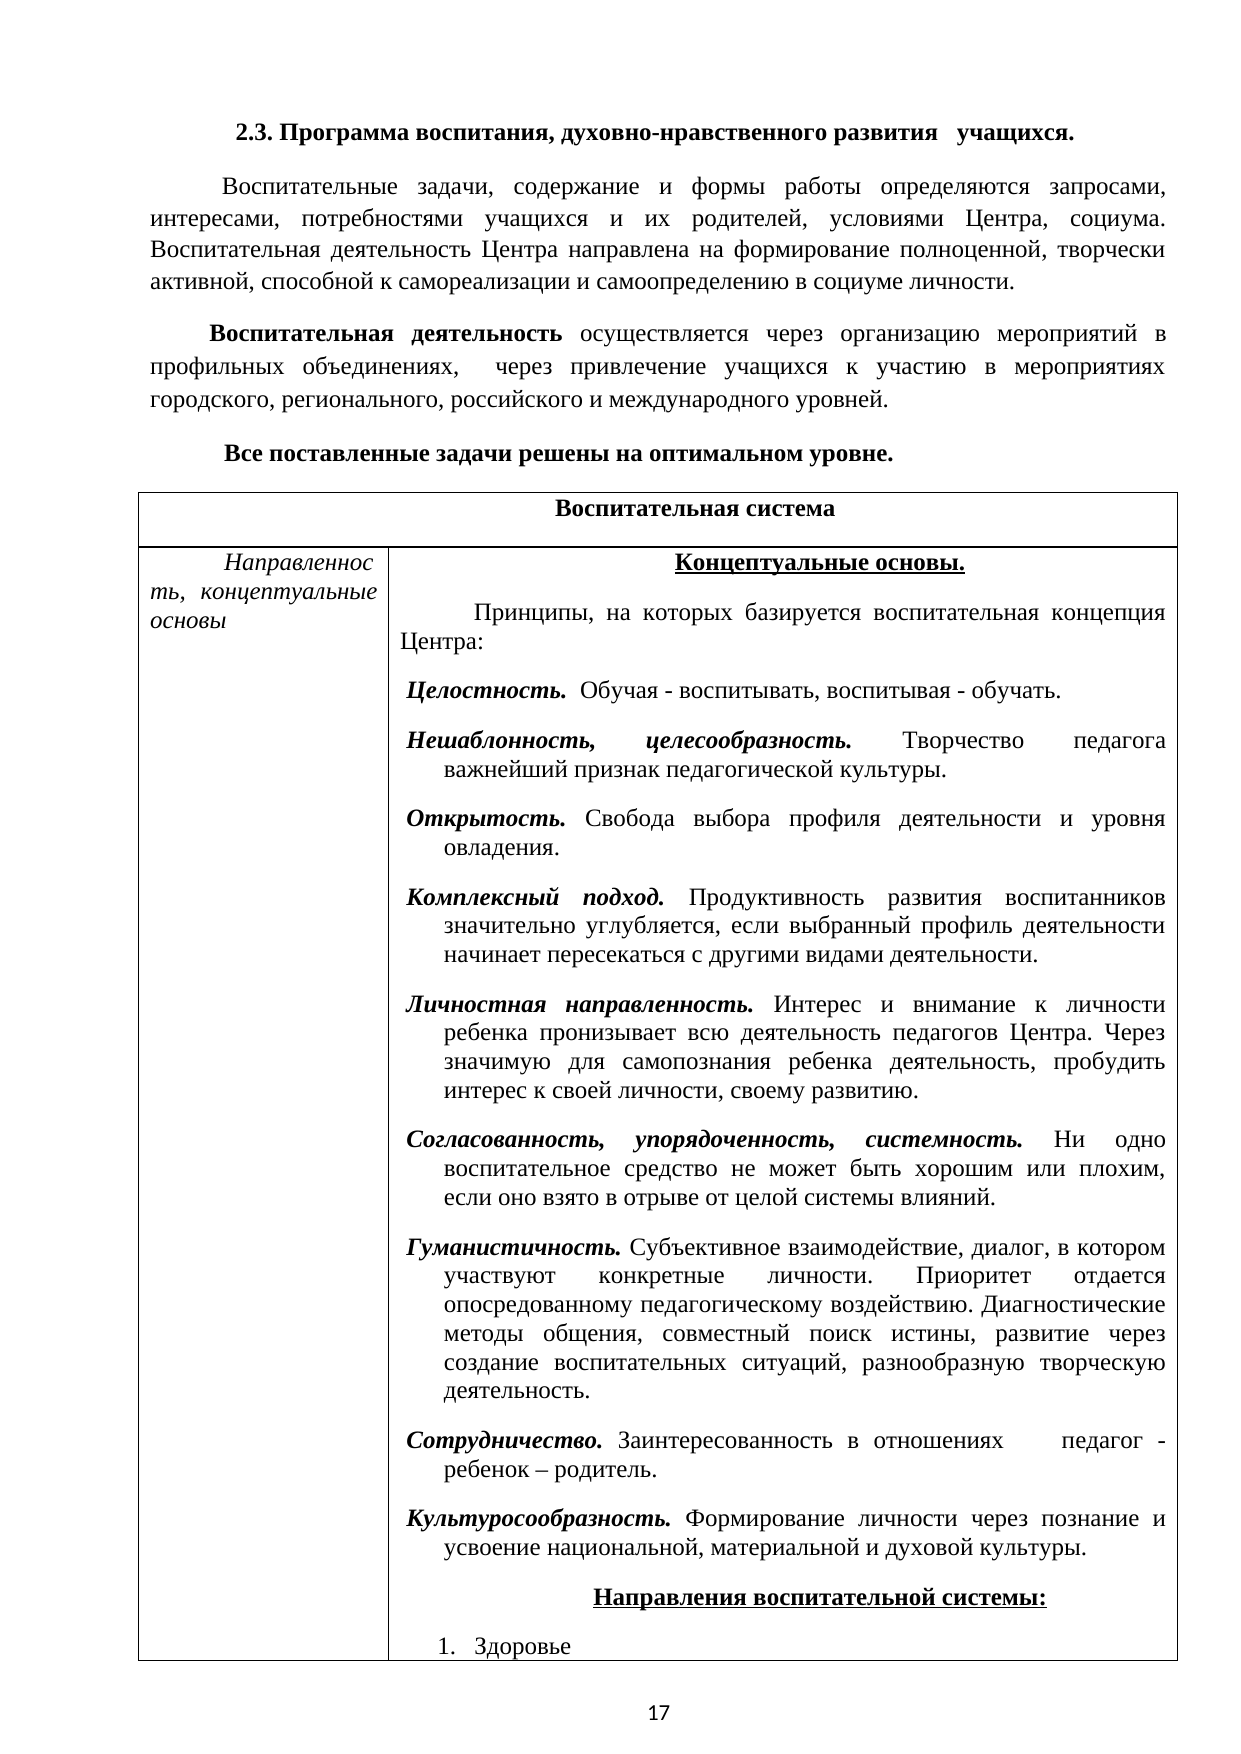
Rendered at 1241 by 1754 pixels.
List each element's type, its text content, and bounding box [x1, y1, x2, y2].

text Воспитательная деятельность осуществляется через организацию мероприятий в профильных объединениях, через привлечение учащихся к участию в мероприятиях городского, регионального, российского и международного уровней. [150, 318, 1167, 413]
text 2.3. Программа воспитания, духовно-нравственного развития учащихся. [235, 117, 1167, 146]
table_header Воспитательная система [139, 493, 1177, 546]
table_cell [139, 548, 388, 1660]
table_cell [389, 548, 1177, 1660]
text Все поставленные задачи решены на оптимальном уровне. [150, 438, 1167, 467]
text Воспитательные задачи, содержание и формы работы определяются запросами, интересами, потребностями учащихся и их родителей, условиями Центра, социума. Воспитательная деятельность Центра направлена на формирование полноценной, творчески активной, способной к самореализации и самоопределению в социуме личности. [150, 171, 1167, 294]
